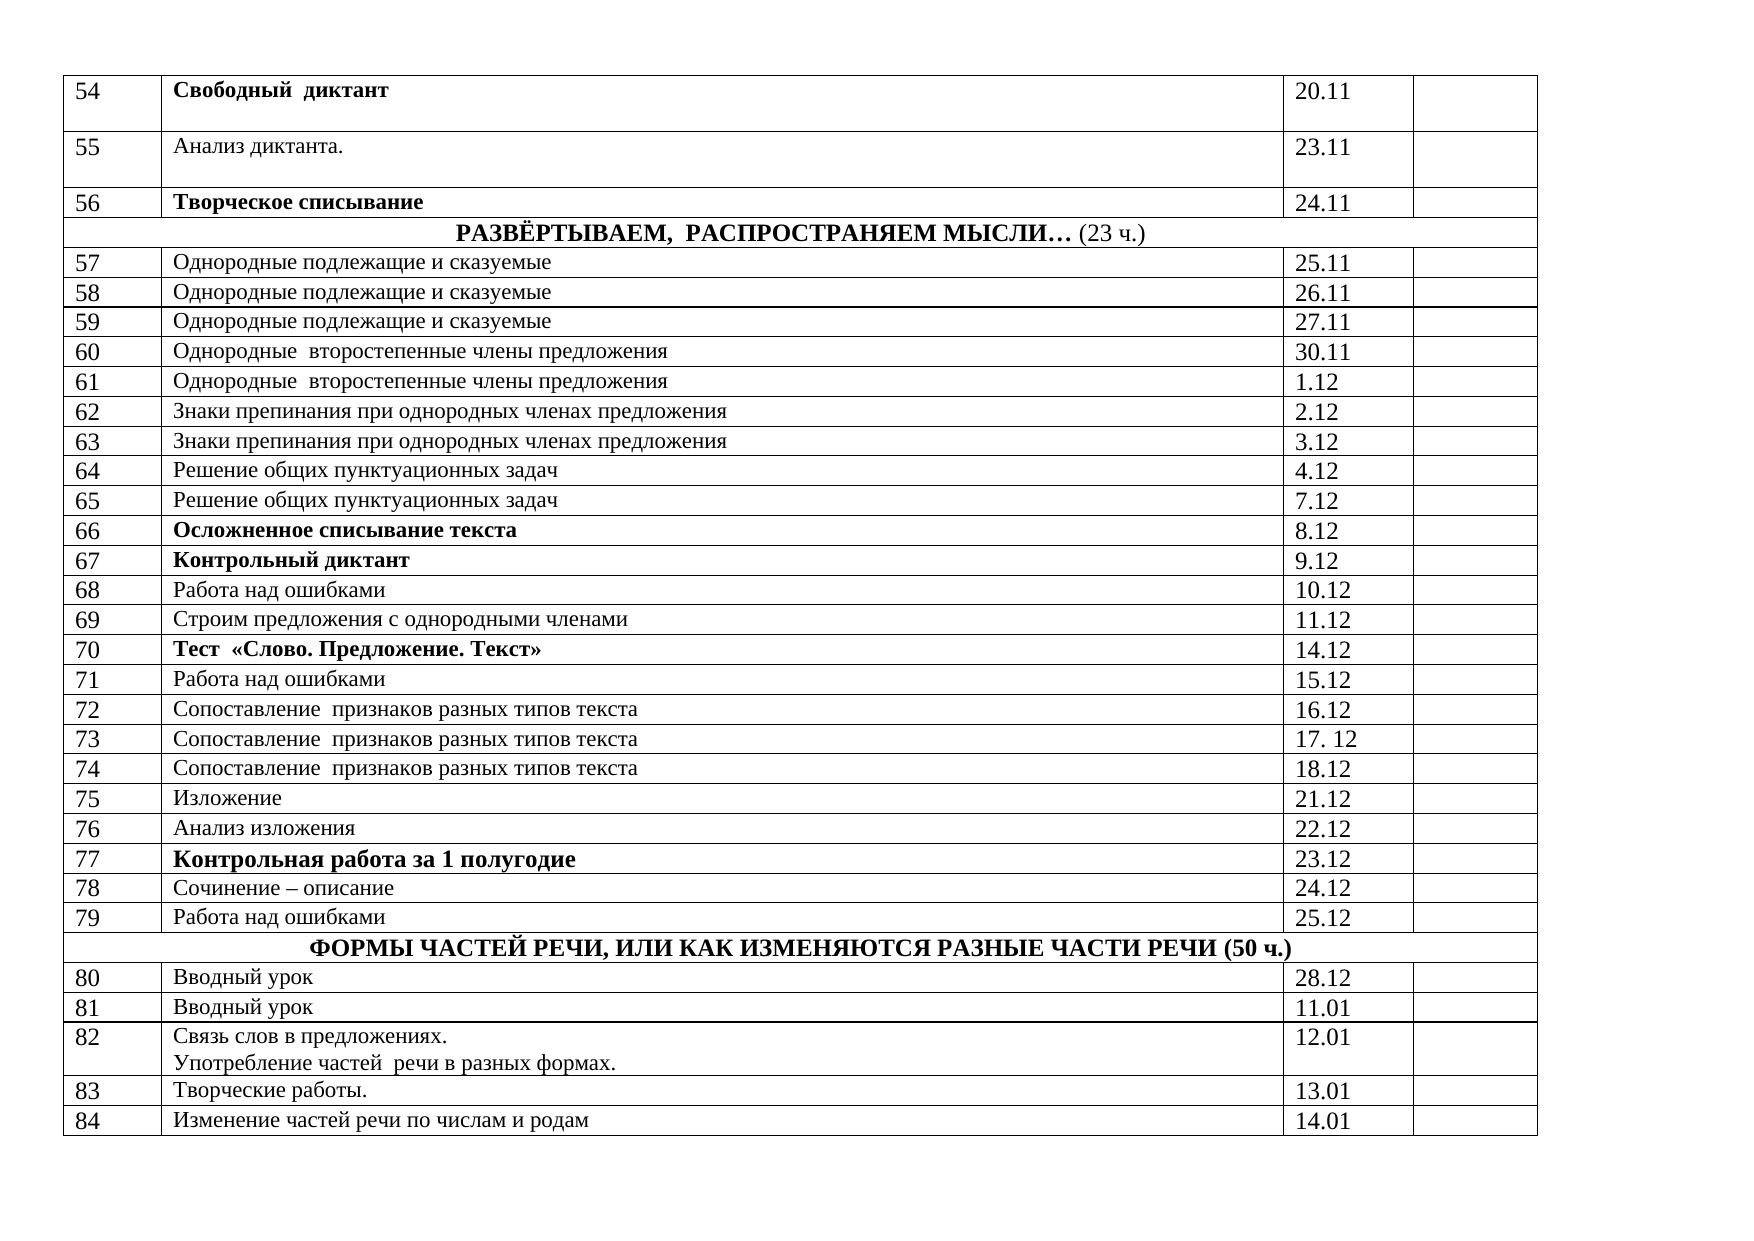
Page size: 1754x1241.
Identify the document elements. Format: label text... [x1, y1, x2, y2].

table_cell [1414, 963, 1537, 992]
table_cell Знаки препинания при однородных членах предложения [162, 397, 1283, 426]
table_cell 24.11 [1284, 188, 1413, 217]
table_cell Однородные подлежащие и сказуемые [162, 308, 1283, 336]
table_cell Строим предложения с однородными членами [162, 605, 1283, 634]
table_cell 10.12 [1284, 576, 1413, 604]
table_cell Связь слов в предложениях. Употребление частей речи в разных формах. [162, 1023, 1283, 1075]
table_cell Анализ изложения [162, 814, 1283, 843]
table_cell [1414, 308, 1537, 336]
table_cell Однородные подлежащие и сказуемые [162, 278, 1283, 306]
table_cell [1414, 635, 1537, 664]
table_cell 13.01 [1284, 1076, 1413, 1105]
table_cell 54 [64, 76, 161, 131]
table_cell [1414, 397, 1537, 426]
table_cell 23.11 [1284, 132, 1413, 187]
table_cell 75 [64, 784, 161, 813]
table_cell [1414, 784, 1537, 813]
table_cell 58 [64, 278, 161, 306]
table_cell Знаки препинания при однородных членах предложения [162, 427, 1283, 455]
table_cell [1414, 993, 1537, 1021]
table_cell 61 [64, 367, 161, 396]
table_cell 21.12 [1284, 784, 1413, 813]
table_cell 7.12 [1284, 486, 1413, 515]
table_cell Творческое списывание [162, 188, 1283, 217]
table_cell [1414, 903, 1537, 932]
table_cell Работа над ошибками [162, 576, 1283, 604]
table_cell [1414, 605, 1537, 634]
table_cell 67 [64, 546, 161, 574]
table_cell Сопоставление признаков разных типов текста [162, 695, 1283, 723]
table_cell 11.12 [1284, 605, 1413, 634]
table_cell 77 [64, 844, 161, 872]
table_cell 17. 12 [1284, 725, 1413, 753]
table_cell Сочинение – описание [162, 874, 1283, 902]
table_cell Однородные второстепенные члены предложения [162, 367, 1283, 396]
table_cell 15.12 [1284, 665, 1413, 694]
table_cell 79 [64, 903, 161, 932]
table_cell Работа над ошибками [162, 903, 1283, 932]
table_cell 69 [64, 605, 161, 634]
table_cell 30.11 [1284, 337, 1413, 366]
table_cell 18.12 [1284, 754, 1413, 783]
table_cell [1414, 695, 1537, 723]
table_cell [1414, 188, 1537, 217]
table_cell 2.12 [1284, 397, 1413, 426]
table_cell 84 [64, 1106, 161, 1135]
table_cell Работа над ошибками [162, 665, 1283, 694]
table_cell 22.12 [1284, 814, 1413, 843]
table_cell Анализ диктанта. [162, 132, 1283, 187]
table_cell 59 [64, 308, 161, 336]
table_cell 20.11 [1284, 76, 1413, 131]
table_cell 14.01 [1284, 1106, 1413, 1135]
table_cell Вводный урок [162, 993, 1283, 1021]
table_cell [1414, 1076, 1537, 1105]
table_cell [1414, 665, 1537, 694]
table_cell 78 [64, 874, 161, 902]
table_cell [1414, 337, 1537, 366]
table_cell Сопоставление признаков разных типов текста [162, 754, 1283, 783]
table_cell Изложение [162, 784, 1283, 813]
table_cell [1414, 1106, 1537, 1135]
table_cell [1414, 132, 1537, 187]
table_cell [1414, 1023, 1537, 1075]
table_cell РАЗВЁРТЫВАЕМ, РАСПРОСТРАНЯЕМ МЫСЛИ… (23 ч.) [64, 218, 1537, 247]
table_cell 9.12 [1284, 546, 1413, 574]
table_cell Однородные подлежащие и сказуемые [162, 248, 1283, 277]
table_cell 23.12 [1284, 844, 1413, 872]
table_cell 81 [64, 993, 161, 1021]
table_cell [1414, 427, 1537, 455]
table_cell Вводный урок [162, 963, 1283, 992]
table_cell 8.12 [1284, 516, 1413, 545]
table_cell 65 [64, 486, 161, 515]
table_cell 56 [64, 188, 161, 217]
table_cell 25.12 [1284, 903, 1413, 932]
table_cell 68 [64, 576, 161, 604]
table_cell Решение общих пунктуационных задач [162, 486, 1283, 515]
table_cell 12.01 [1284, 1023, 1413, 1075]
table_cell 25.11 [1284, 248, 1413, 277]
table_cell [1414, 367, 1537, 396]
table_cell Свободный диктант [162, 76, 1283, 131]
table_cell 83 [64, 1076, 161, 1105]
table_cell 26.11 [1284, 278, 1413, 306]
table_cell 24.12 [1284, 874, 1413, 902]
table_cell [162, 1106, 1283, 1135]
table_cell 27.11 [1284, 308, 1413, 336]
table_cell Сопоставление признаков разных типов текста [162, 725, 1283, 753]
table_cell Творческие работы. [162, 1076, 1283, 1105]
table_cell Тест «Слово. Предложение. Текст» [162, 635, 1283, 664]
table_cell 71 [64, 665, 161, 694]
table_cell 82 [64, 1023, 161, 1075]
table_cell 3.12 [1284, 427, 1413, 455]
table_cell [1414, 76, 1537, 131]
table_cell [1414, 278, 1537, 306]
table_cell [1414, 844, 1537, 872]
table_cell 72 [64, 695, 161, 723]
table_cell [1414, 486, 1537, 515]
table_cell 74 [64, 754, 161, 783]
table_cell [1414, 248, 1537, 277]
table_cell 14.12 [1284, 635, 1413, 664]
table_cell [1414, 814, 1537, 843]
table_cell 80 [64, 963, 161, 992]
table_cell 73 [64, 725, 161, 753]
table_cell 1.12 [1284, 367, 1413, 396]
table_cell ФОРМЫ ЧАСТЕЙ РЕЧИ, ИЛИ КАК ИЗМЕНЯЮТСЯ РАЗНЫЕ ЧАСТИ РЕЧИ (50 ч.) [64, 933, 1537, 962]
table_cell 60 [64, 337, 161, 366]
table_cell [1414, 874, 1537, 902]
table_cell 64 [64, 456, 161, 485]
table_cell [1414, 456, 1537, 485]
table_cell 70 [64, 635, 161, 664]
table_cell 11.01 [1284, 993, 1413, 1021]
table_cell [1414, 725, 1537, 753]
table_cell 57 [64, 248, 161, 277]
table_cell 55 [64, 132, 161, 187]
table_cell Осложненное списывание текста [162, 516, 1283, 545]
table_cell Однородные второстепенные члены предложения [162, 337, 1283, 366]
table_cell [1414, 516, 1537, 545]
table_cell Решение общих пунктуационных задач [162, 456, 1283, 485]
table_cell [1414, 754, 1537, 783]
table_cell 76 [64, 814, 161, 843]
table_cell 4.12 [1284, 456, 1413, 485]
table_cell 62 [64, 397, 161, 426]
table_cell 63 [64, 427, 161, 455]
table_cell 66 [64, 516, 161, 545]
table_cell 16.12 [1284, 695, 1413, 723]
table_cell Контрольный диктант [162, 546, 1283, 574]
table_cell [1414, 546, 1537, 574]
table_cell Контрольная работа за 1 полугодие [162, 844, 1283, 872]
table_cell 28.12 [1284, 963, 1413, 992]
table_cell [1414, 576, 1537, 604]
